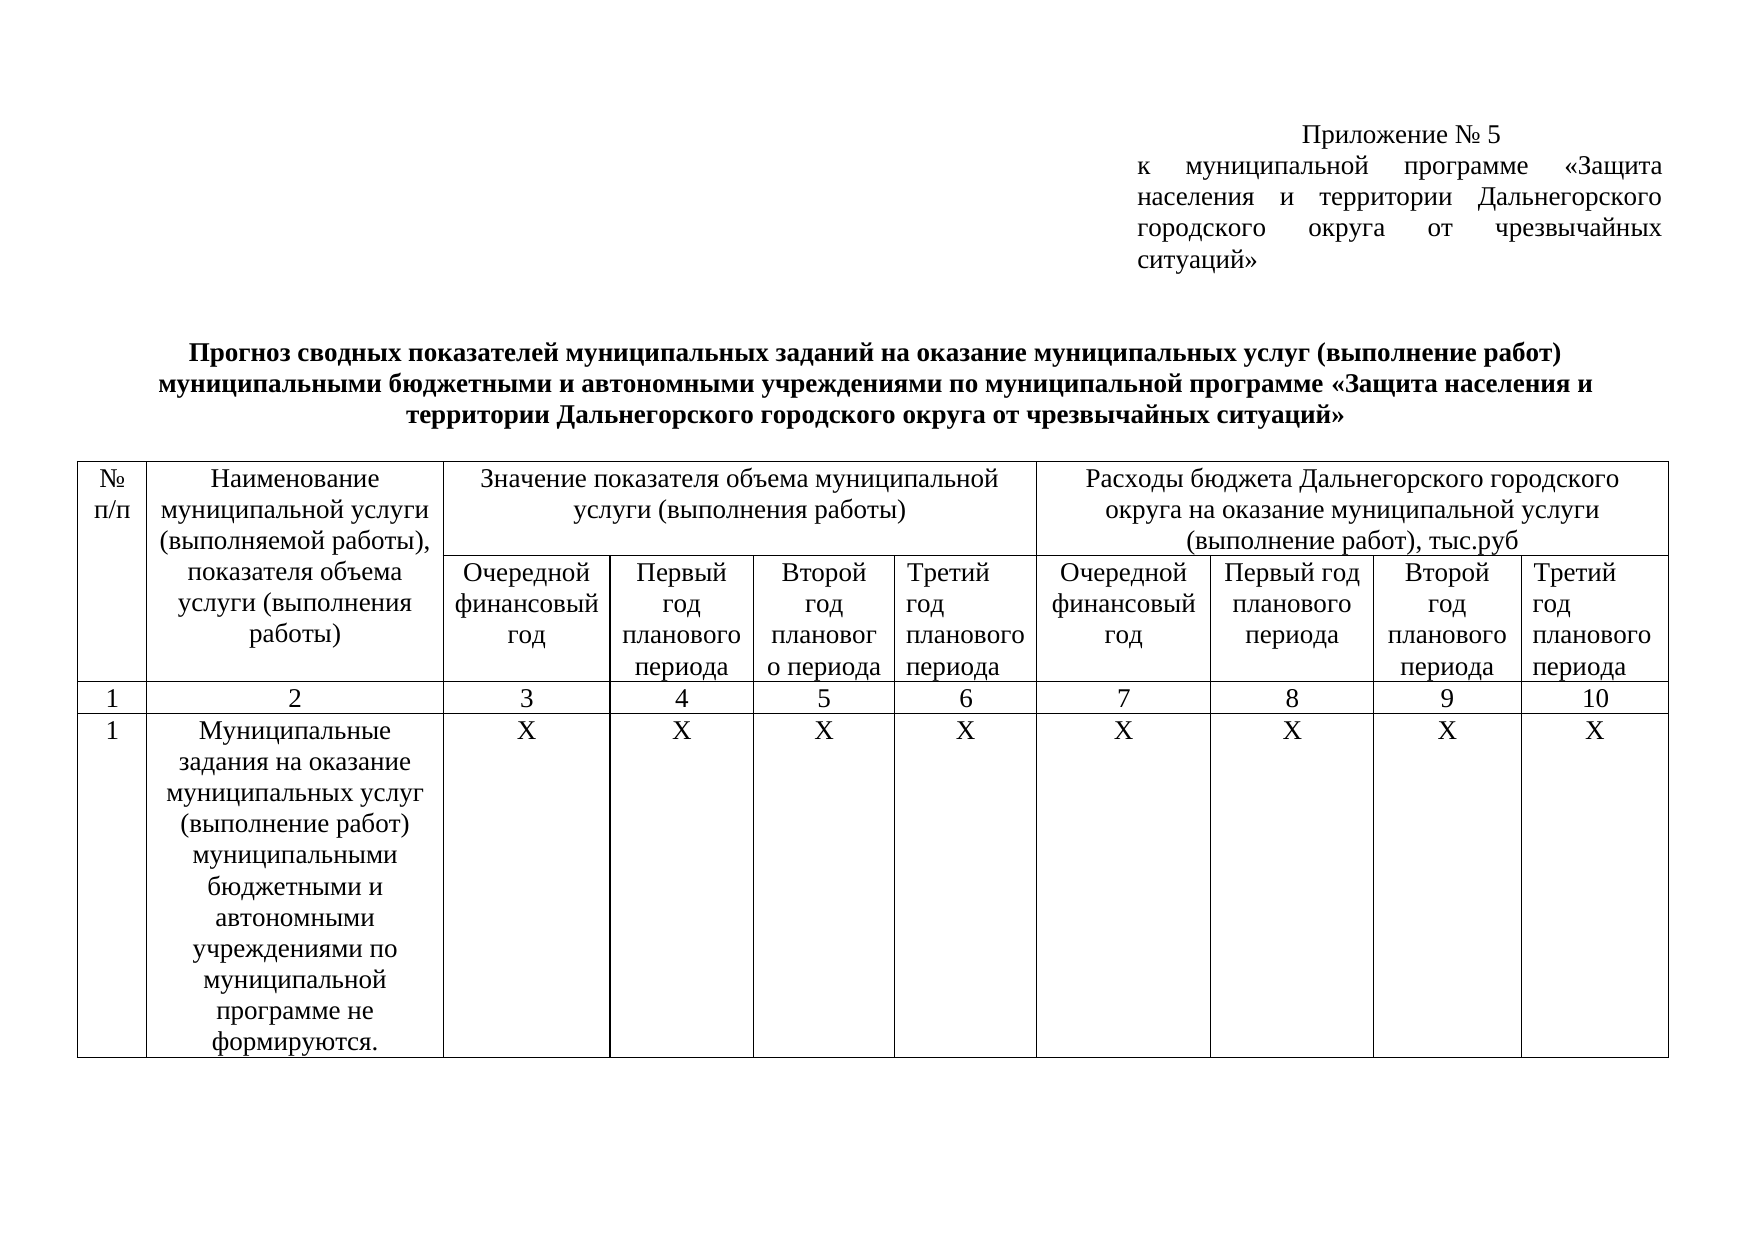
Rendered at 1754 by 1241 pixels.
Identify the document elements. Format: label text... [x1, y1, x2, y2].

table_cell 8 [1211, 682, 1373, 713]
table_cell Второй год планового периода [754, 556, 894, 681]
text Прогноз сводных показателей муниципальных заданий на оказание муниципальных услуг (выполнение работ) муниципальными бюджетными и автономными учреждениями по муниципальной программе «Защита населения и территории Дальнегорского городского округа от чрезвычайных ситуаций» [89, 336, 1662, 429]
table_header Расходы бюджета Дальнегорского городского округа на оказание муниципальной услуги (выполнение работ), тыс.руб [1037, 462, 1668, 555]
table_cell Третий год планового периода [1522, 556, 1668, 681]
table_cell 2 [147, 682, 443, 713]
table_cell Х [1211, 714, 1373, 1057]
table_cell 1 [78, 714, 146, 1057]
table_cell 7 [1037, 682, 1210, 713]
table_cell Х [1522, 714, 1668, 1057]
table_cell Очередной финансовый год [1037, 556, 1210, 681]
table_cell Второй год планового периода [1374, 556, 1521, 681]
table_cell Первый год планового периода [611, 556, 753, 681]
text Приложение № 5 [1137, 118, 1665, 149]
table_cell 9 [1374, 682, 1521, 713]
table_header Наименование муниципальной услуги (выполняемой работы), показателя объема услуги (выполнения работы) [147, 462, 443, 681]
table_cell 3 [444, 682, 609, 713]
table_cell 1 [78, 682, 146, 713]
table_cell Очередной финансовый год [444, 556, 609, 681]
text к муниципальной программе «Защита населения и территории Дальнегорского городского округа от чрезвычайных ситуаций» [1137, 149, 1662, 274]
table_cell Первый год планового периода [1211, 556, 1373, 681]
table_cell 6 [895, 682, 1036, 713]
table_cell Х [1037, 714, 1210, 1057]
table_cell 5 [754, 682, 894, 713]
table_header № п/п [78, 462, 146, 681]
table_cell Х [611, 714, 753, 1057]
table_cell Х [1374, 714, 1521, 1057]
table_cell Третий год планового периода [895, 556, 1036, 681]
table_cell 10 [1522, 682, 1668, 713]
table_cell Х [444, 714, 609, 1057]
table_header Значение показателя объема муниципальной услуги (выполнения работы) [444, 462, 1036, 555]
table_cell 4 [611, 682, 753, 713]
table_cell Х [895, 714, 1036, 1057]
table_cell Х [754, 714, 894, 1057]
table_cell Муниципальные задания на оказание муниципальных услуг (выполнение работ) муниципальными бюджетными и автономными учреждениями по муниципальной программе не формируются. [147, 714, 443, 1057]
